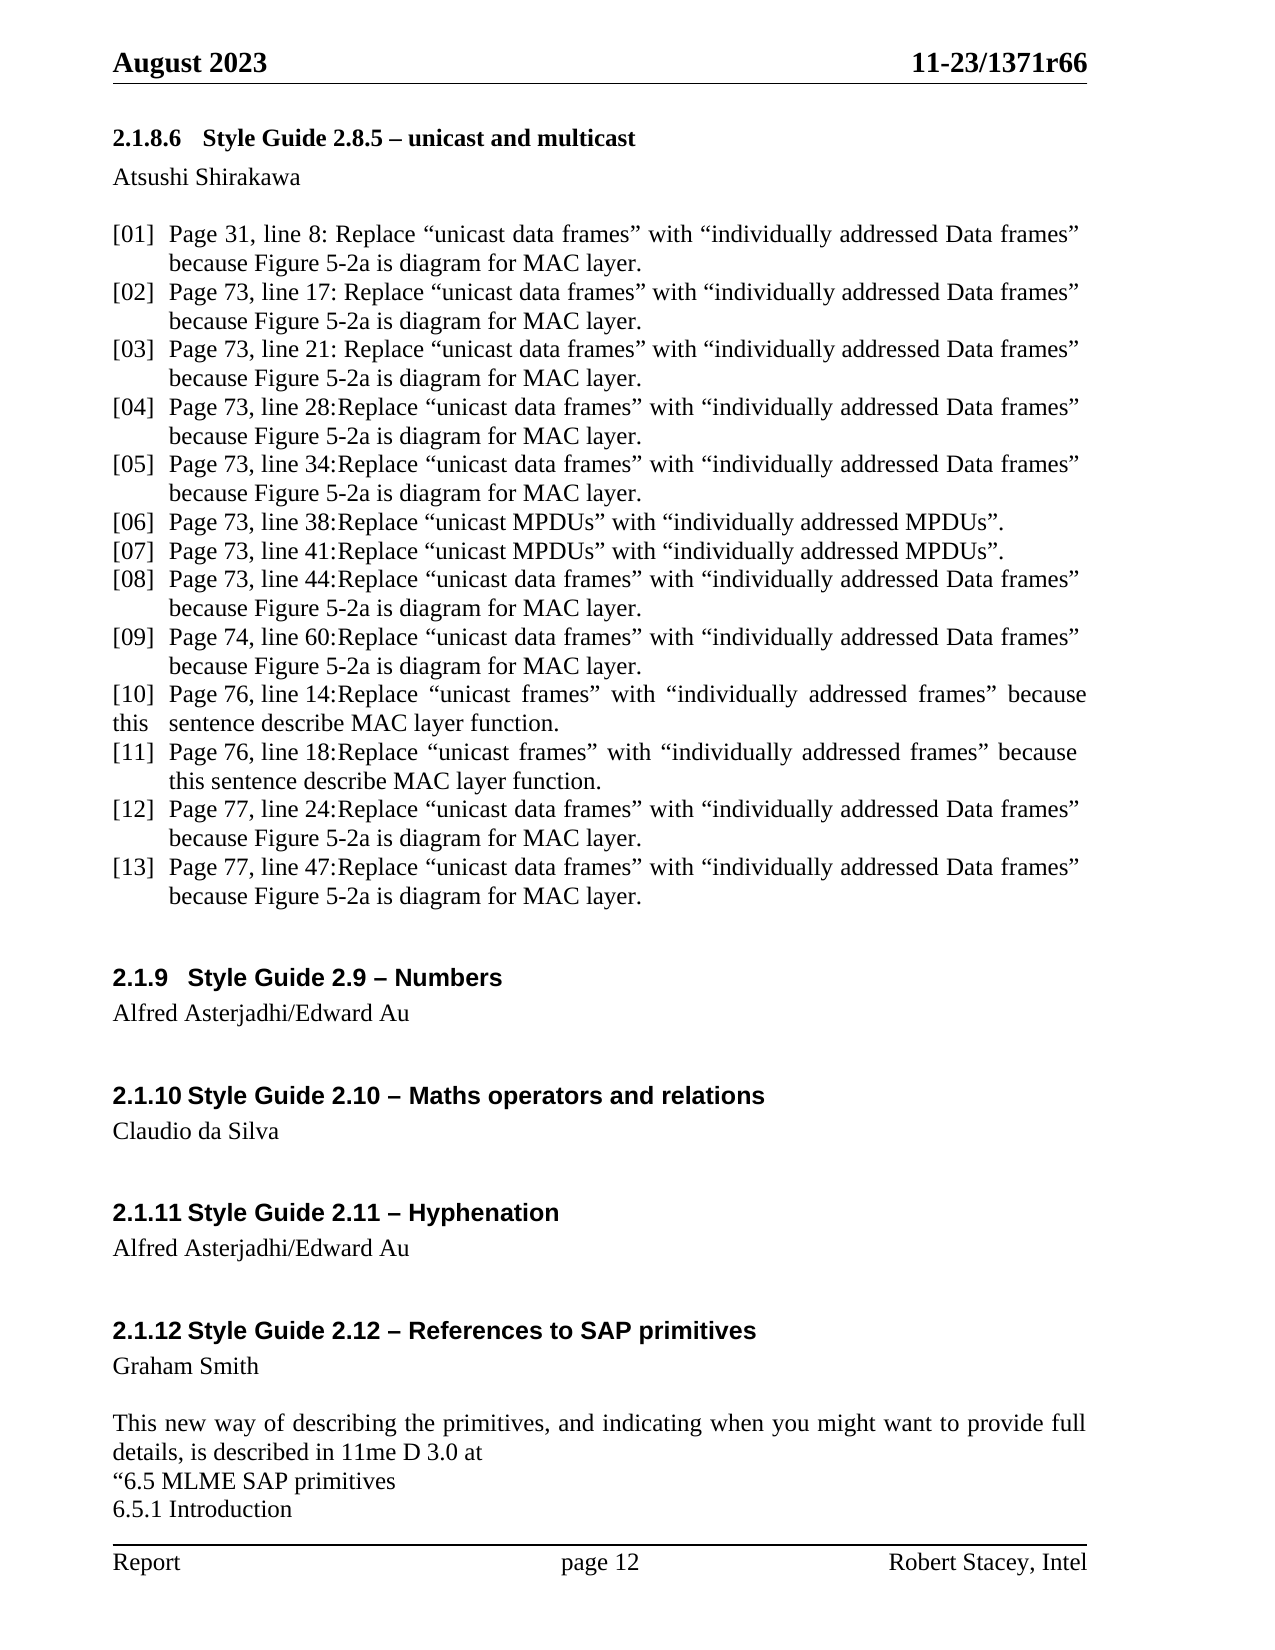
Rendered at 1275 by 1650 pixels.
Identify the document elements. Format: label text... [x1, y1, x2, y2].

text [04] Page 73, line 28: Replace “unicast data frames” with “individually addressed Data frames” because Figure 5-2a is diagram for MAC layer. [112, 392, 1087, 449]
text [10] Page 76, line 14: Replace “unicast frames” with “individually addressed frames” because this sentence describe MAC layer function. [112, 679, 1087, 737]
text Graham Smith [112, 1351, 1087, 1379]
text [05] Page 73, line 34: Replace “unicast data frames” with “individually addressed Data frames” because Figure 5-2a is diagram for MAC layer. [112, 449, 1087, 507]
text Alfred Asterjadhi/Edward Au [112, 998, 1087, 1027]
text [12] Page 77, line 24: Replace “unicast data frames” with “individually addressed Data frames” because Figure 5-2a is diagram for MAC layer. [112, 794, 1087, 852]
text [01] Page 31, line 8: Replace “unicast data frames” with “individually addressed Data frames” because Figure 5-2a is diagram for MAC layer. [112, 219, 1087, 277]
text This new way of describing the primitives, and indicating when you might want to provide full details, is described in 11me D 3.0 at [112, 1408, 1087, 1466]
subtitle Style Guide 2.8.5 – unicast and multicast [112, 123, 1087, 152]
text Claudio da Silva [112, 1116, 1087, 1144]
text Alfred Asterjadhi/Edward Au [112, 1233, 1087, 1262]
subtitle Style Guide 2.12 – References to SAP primitives [112, 1316, 1087, 1344]
text Atsushi Shirakawa [112, 162, 1087, 191]
text [06] Page 73, line 38: Replace “unicast MPDUs” with “individually addressed MPDUs”. [112, 507, 1087, 536]
text [13] Page 77, line 47: Replace “unicast data frames” with “individually addressed Data frames” because Figure 5-2a is diagram for MAC layer. [112, 852, 1087, 909]
text “6.5 MLME SAP primitives [112, 1466, 1087, 1494]
text [03] Page 73, line 21: Replace “unicast data frames” with “individually addressed Data frames” because Figure 5-2a is diagram for MAC layer. [112, 334, 1087, 392]
text [02] Page 73, line 17: Replace “unicast data frames” with “individually addressed Data frames” because Figure 5-2a is diagram for MAC layer. [112, 277, 1087, 334]
text 6.5.1 Introduction [112, 1494, 1087, 1523]
text [08] Page 73, line 44: Replace “unicast data frames” with “individually addressed Data frames” because Figure 5-2a is diagram for MAC layer. [112, 564, 1087, 622]
subtitle Style Guide 2.10 – Maths operators and relations [112, 1081, 1087, 1109]
subtitle Style Guide 2.11 – Hyphenation [112, 1198, 1087, 1227]
text [09] Page 74, line 60: Replace “unicast data frames” with “individually addressed Data frames” because Figure 5-2a is diagram for MAC layer. [112, 622, 1087, 679]
subtitle Style Guide 2.9 – Numbers [112, 963, 1087, 992]
text [07] Page 73, line 41: Replace “unicast MPDUs” with “individually addressed MPDUs”. [112, 536, 1087, 564]
text [11] Page 76, line 18: Replace “unicast frames” with “individually addressed frames” because this sentence describe MAC layer function. [112, 737, 1087, 794]
